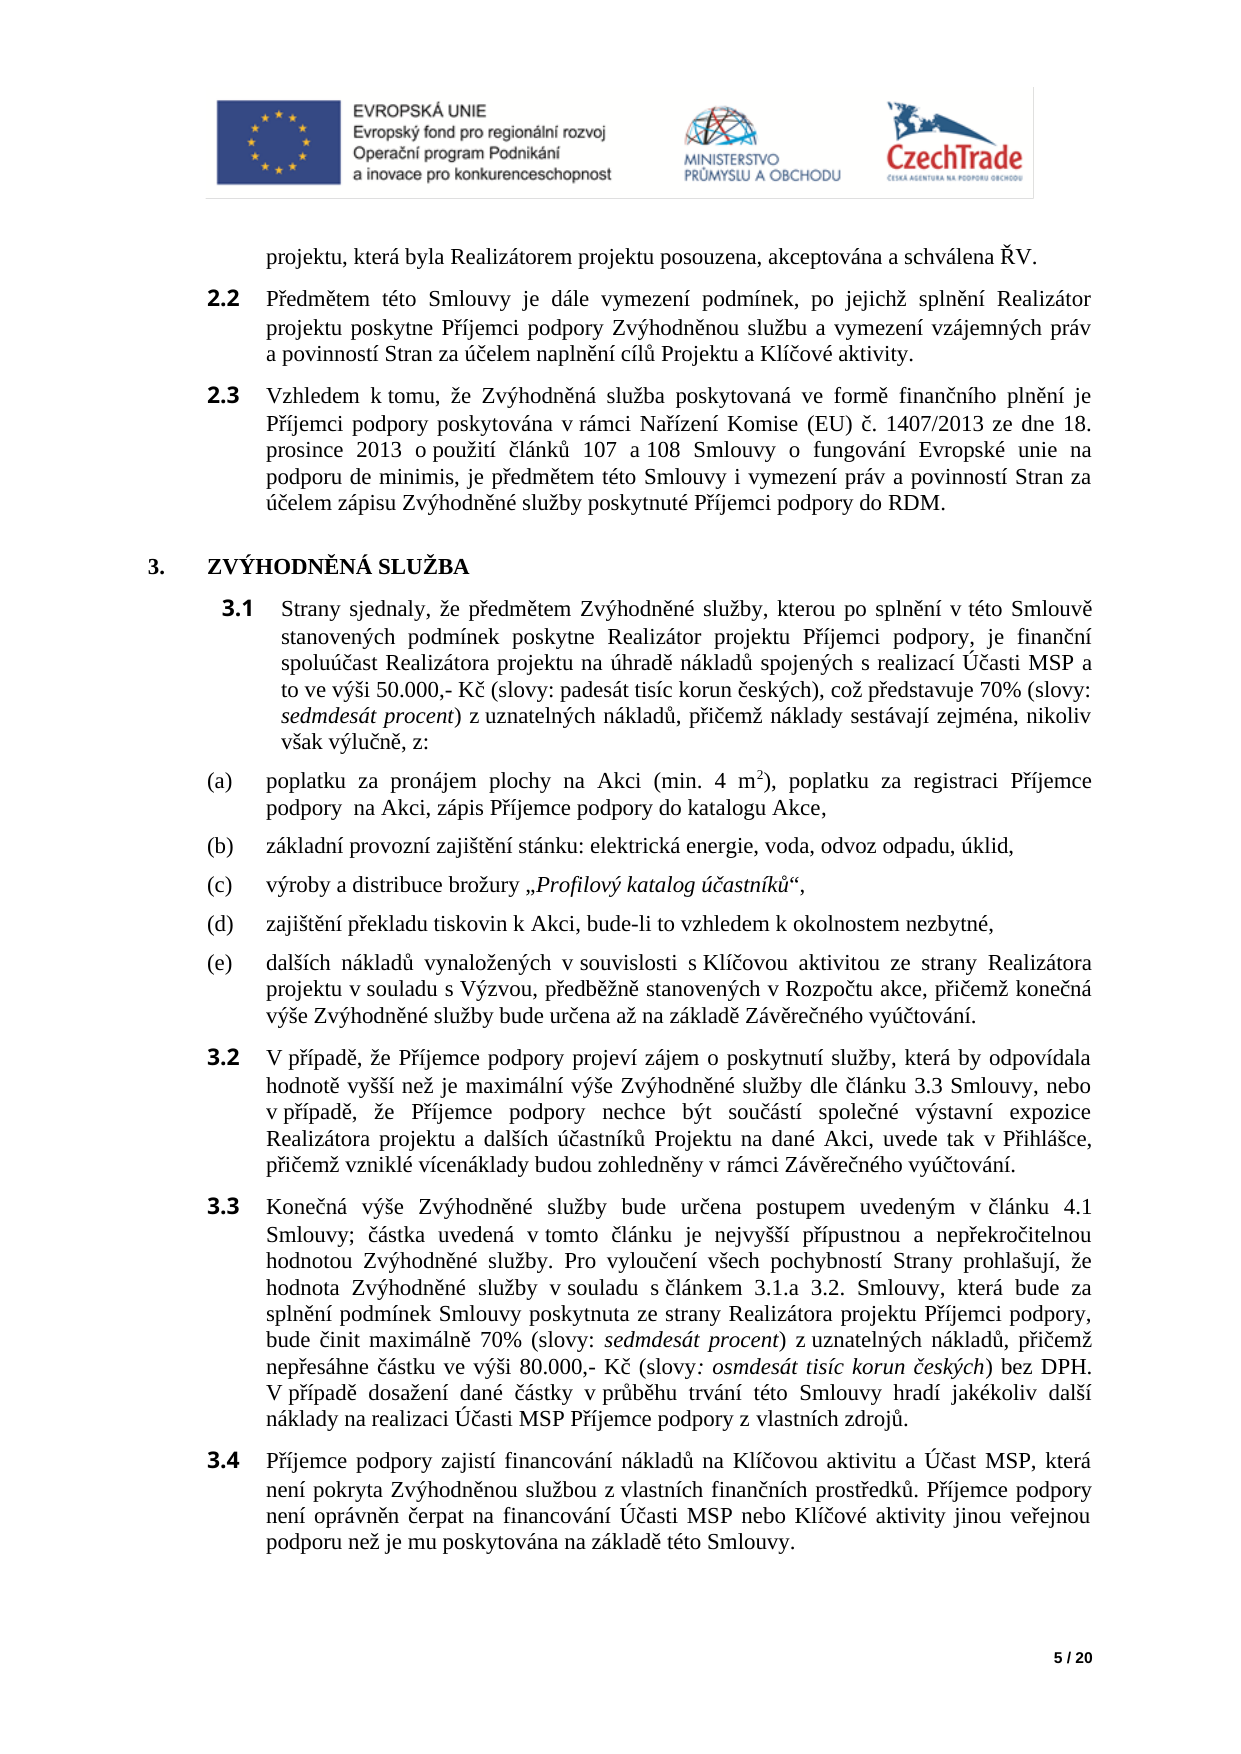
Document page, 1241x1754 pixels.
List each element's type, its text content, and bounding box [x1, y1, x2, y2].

text V případě, že Příjemce podpory projeví zájem o poskytnutí služby, která by odpovídala hodnotě vyšší než je maximální výše Zvýhodněné služby dle článku 3.3 Smlouvy, nebo v případě, že Příjemce podpory nechce být součástí společné výstavní expozice Realizátora projektu a dalších účastníků Projektu na dané Akci, uvede tak v Přihlášce, přičemž vzniklé vícenáklady budou zohledněny v rámci Závěrečného vyúčtování. [207, 1041, 1092, 1177]
text zajištění překladu tiskovin k Akci, bude-li to vzhledem k okolnostem nezbytné, [207, 910, 1092, 937]
text Příjemce podpory zajistí financování nákladů na Klíčovou aktivitu a Účast MSP, která není pokryta Zvýhodněnou službou z vlastních finančních prostředků. Příjemce podpory není oprávněn čerpat na financování Účasti MSP nebo Klíčové aktivity jinou veřejnou podporu než je mu poskytována na základě této Smlouvy. [207, 1444, 1092, 1555]
text základní provozní zajištění stánku: elektrická energie, voda, odvoz odpadu, úklid, [207, 832, 1092, 859]
text poplatku za pronájem plochy na Akci (min. 4 m2), poplatku za registraci Příjemce podpory na Akci, zápis Příjemce podpory do katalogu Akce, [207, 767, 1092, 820]
text dalších nákladů vynaložených v souvislosti s Klíčovou aktivitou ze strany Realizátora projektu v souladu s Výzvou, předběžně stanovených v Rozpočtu akce, přičemž konečná výše Zvýhodněné služby bude určena až na základě Závěrečného vyúčtování. [207, 949, 1092, 1028]
text Konečná výše Zvýhodněné služby bude určena postupem uvedeným v článku 4.1 Smlouvy; částka uvedená v tomto článku je nejvyšší přípustnou a nepřekročitelnou hodnotou Zvýhodněné služby. Pro vyloučení všech pochybností Strany prohlašují, že hodnota Zvýhodněné služby v souladu s článkem 3.1.a 3.2. Smlouvy, která bude za splnění podmínek Smlouvy poskytnuta ze strany Realizátora projektu Příjemci podpory, bude činit maximálně 70% (slovy: sedmdesát procent) z uznatelných nákladů, přičemž nepřesáhne částku ve výši 80.000,- Kč (slovy: osmdesát tisíc korun českých) bez DPH. V případě dosažení dané částky v průběhu trvání této Smlouvy hradí jakékoliv další náklady na realizaci Účasti MSP Příjemce podpory z vlastních zdrojů. [207, 1190, 1092, 1432]
text Předmětem této Smlouvy je dále vymezení podmínek, po jejichž splnění Realizátor projektu poskytne Příjemci podpory Zvýhodněnou službu a vymezení vzájemných práv a povinností Stran za účelem naplnění cílů Projektu a Klíčové aktivity. [207, 282, 1092, 366]
text výroby a distribuce brožury „Profilový katalog účastníků“, [207, 871, 1092, 898]
subtitle zvýhodněná služba [148, 553, 1092, 579]
picture [205, 87, 1035, 200]
text Strany sjednaly, že předmětem Zvýhodněné služby, kterou po splnění v této Smlouvě stanovených podmínek poskytne Realizátor projektu Příjemci podpory, je finanční spoluúčast Realizátora projektu na úhradě nákladů spojených s realizací Účasti MSP a to ve výši 50.000,- Kč (slovy: padesát tisíc korun českých), což představuje 70% (slovy: sedmdesát procent) z uznatelných nákladů, přičemž náklady sestávají zejména, nikoliv však výlučně, z: [222, 592, 1092, 755]
text Vzhledem k tomu, že Zvýhodněná služba poskytovaná ve formě finančního plnění je Příjemci podpory poskytována v rámci Nařízení Komise (EU) č. 1407/2013 ze dne 18. prosince 2013 o použití článků 107 a 108 Smlouvy o fungování Evropské unie na podporu de minimis, je předmětem této Smlouvy i vymezení práv a povinností Stran za účelem zápisu Zvýhodněné služby poskytnuté Příjemci podpory do RDM. [207, 379, 1092, 515]
